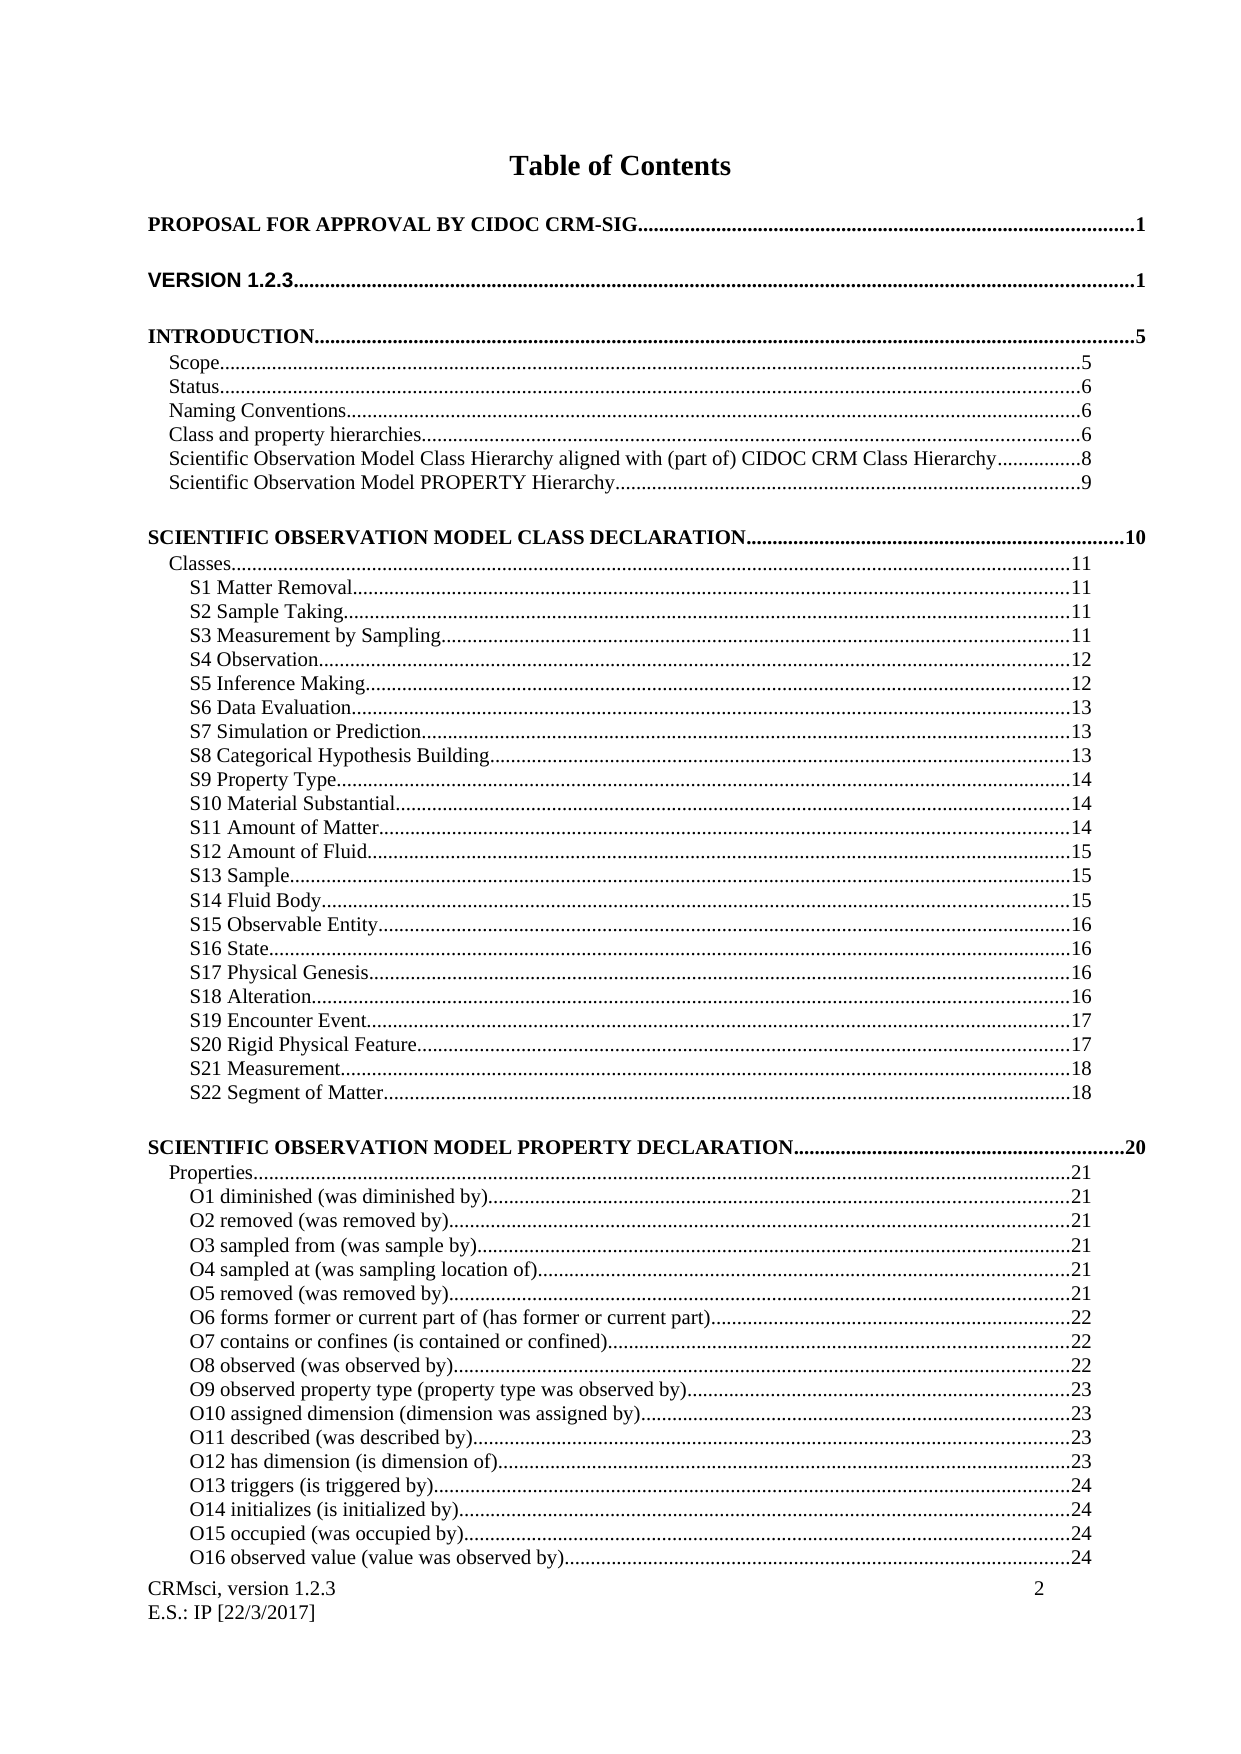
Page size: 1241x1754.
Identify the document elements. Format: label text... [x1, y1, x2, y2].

text O4 sampled at (was sampling location of) 21 [189, 1257, 1092, 1281]
text S6 Data Evaluation 13 [189, 695, 1092, 719]
text O14 initializes (is initialized by) 24 [189, 1497, 1092, 1521]
text Class and property hierarchies 6 [168, 422, 1092, 446]
text S13 Sample 15 [189, 863, 1092, 887]
text Scientific Observation Model Property Declaration 20 [148, 1129, 1092, 1160]
text Status 6 [168, 374, 1092, 398]
text O9 observed property type (property type was observed by) 23 [189, 1377, 1092, 1401]
text Introduction 5 [148, 319, 1092, 350]
text S18 Alteration 16 [189, 984, 1092, 1008]
text Scope 5 [168, 350, 1092, 374]
text O2 removed (was removed by) 21 [189, 1208, 1092, 1232]
text S3 Measurement by Sampling 11 [189, 623, 1092, 647]
text S11 Amount of Matter 14 [189, 815, 1092, 839]
text O5 removed (was removed by) 21 [189, 1281, 1092, 1305]
text Naming Conventions 6 [168, 398, 1092, 422]
text O1 diminished (was diminished by) 21 [189, 1184, 1092, 1208]
text O6 forms former or current part of (has former or current part) 22 [189, 1305, 1092, 1329]
text S12 Amount of Fluid 15 [189, 839, 1092, 863]
text S15 Observable Entity 16 [189, 912, 1092, 936]
text Version 1.2.3 1 [148, 262, 1092, 294]
text S16 State 16 [189, 936, 1092, 960]
text Proposal for approval by CIDOC CRM-SIG 1 [148, 206, 1092, 237]
text S21 Measurement 18 [189, 1056, 1092, 1080]
text Properties 21 [168, 1160, 1092, 1184]
text O15 occupied (was occupied by) 24 [189, 1521, 1092, 1545]
text S20 Rigid Physical Feature 17 [189, 1032, 1092, 1056]
text Scientific Observation Model Class Declaration 10 [148, 519, 1092, 551]
text S19 Encounter Event 17 [189, 1008, 1092, 1032]
text O7 contains or confines (is contained or confined) 22 [189, 1329, 1092, 1353]
text O13 triggers (is triggered by) 24 [189, 1473, 1092, 1497]
text O3 sampled from (was sample by) 21 [189, 1232, 1092, 1257]
text Scientific Observation Model PROPERTY Hierarchy 9 [168, 470, 1092, 494]
text S22 Segment of Matter 18 [189, 1080, 1092, 1104]
text O8 observed (was observed by) 22 [189, 1353, 1092, 1377]
text S9 Property Type 14 [189, 767, 1092, 791]
text S8 Categorical Hypothesis Building 13 [189, 743, 1092, 767]
text O11 described (was described by) 23 [189, 1425, 1092, 1449]
text S10 Material Substantial 14 [189, 791, 1092, 815]
text O16 observed value (value was observed by) 24 [189, 1545, 1092, 1569]
text S14 Fluid Body 15 [189, 887, 1092, 912]
text Scientific Observation Model Class Hierarchy aligned with (part of) CIDOC CRM Class Hierarchy 8 [168, 446, 1092, 470]
text Table of Contents [148, 148, 1092, 181]
text S7 Simulation or Prediction 13 [189, 719, 1092, 743]
text S2 Sample Taking 11 [189, 599, 1092, 623]
text O10 assigned dimension (dimension was assigned by) 23 [189, 1401, 1092, 1425]
text S17 Physical Genesis 16 [189, 960, 1092, 984]
text S5 Inference Making 12 [189, 671, 1092, 695]
text S1 Matter Removal 11 [189, 575, 1092, 599]
text Classes 11 [168, 551, 1092, 575]
text O12 has dimension (is dimension of) 23 [189, 1449, 1092, 1473]
text S4 Observation 12 [189, 647, 1092, 671]
